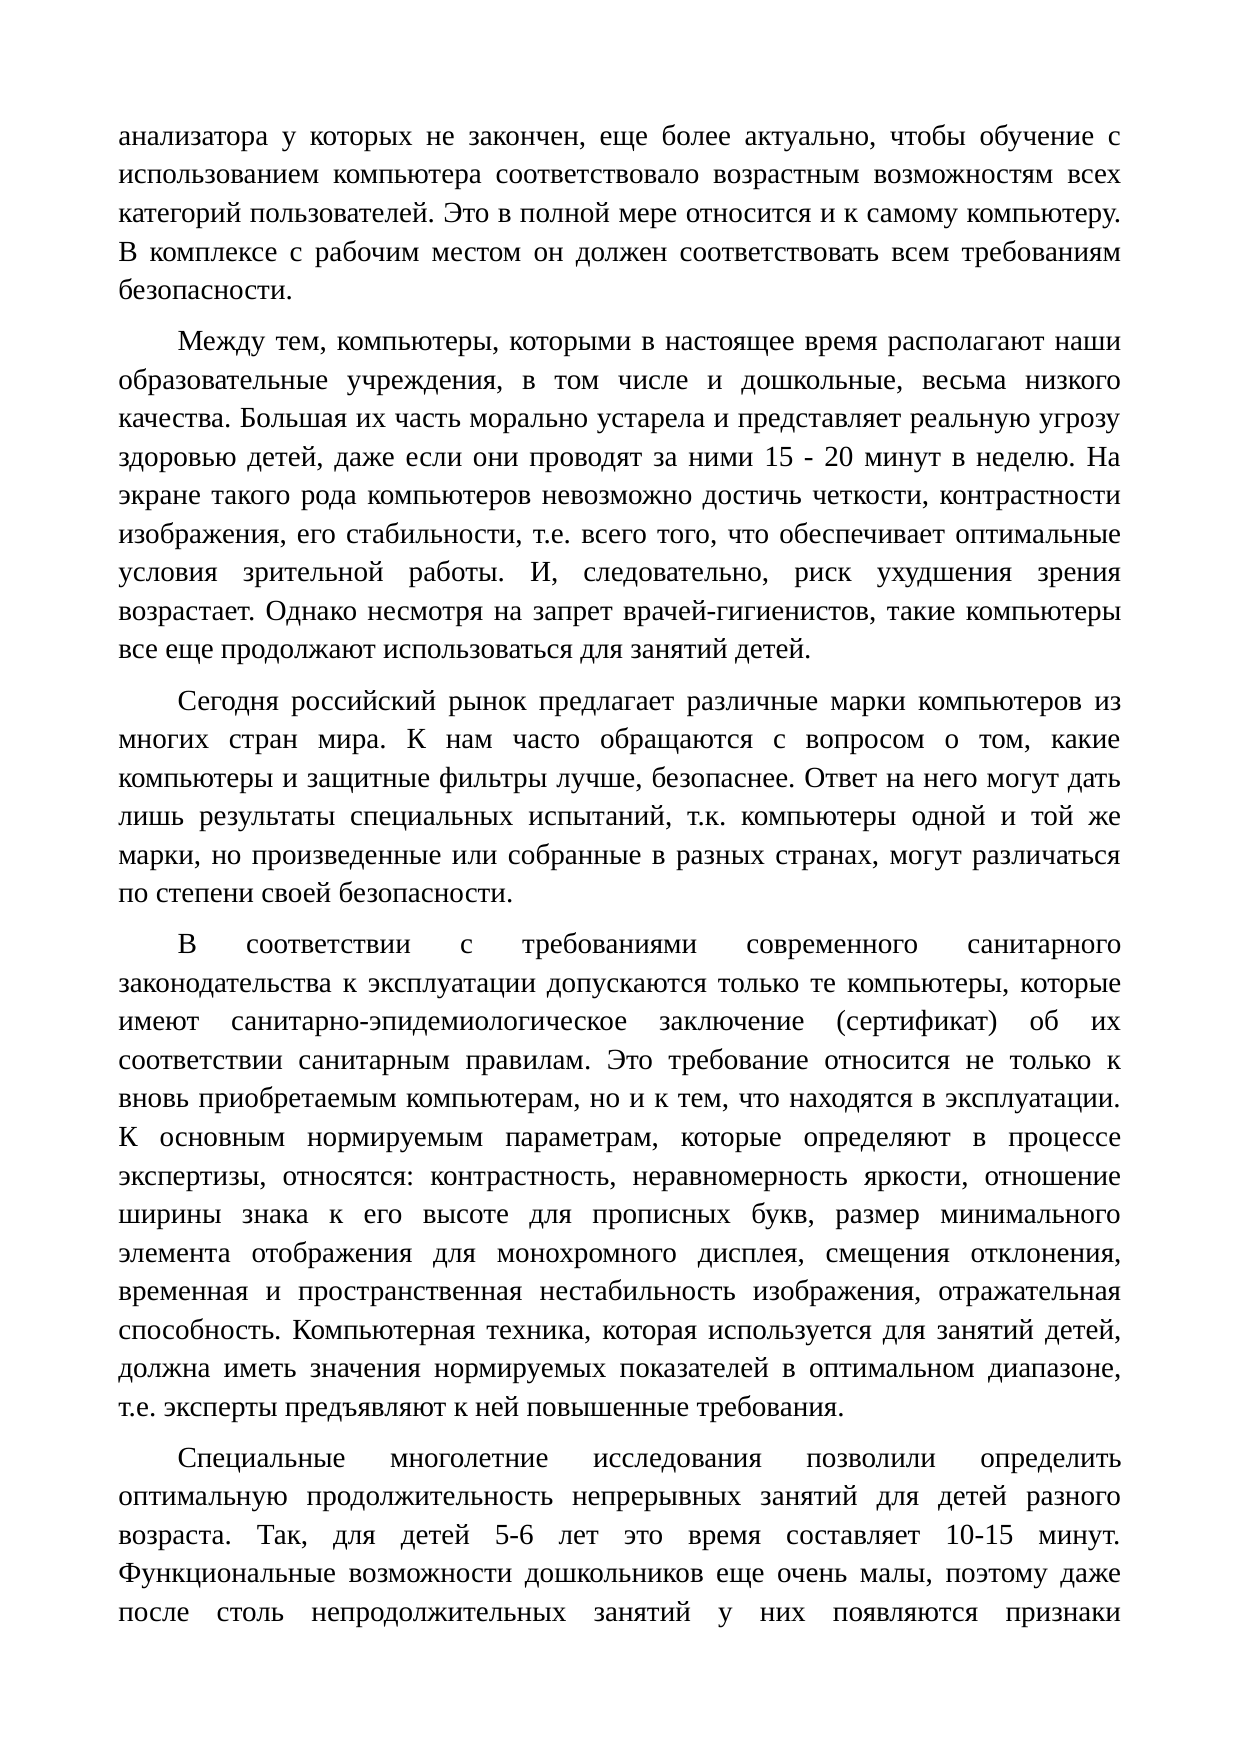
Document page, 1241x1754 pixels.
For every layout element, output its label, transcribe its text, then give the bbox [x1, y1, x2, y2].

text В соответствии с требованиями современного санитарного законодательства к эксплуатации допускаются только те компьютеры, которые имеют санитарно-эпидемиологическое заключение (сертификат) об их соответствии санитарным правилам. Это требование относится не только к вновь приобретаемым компьютерам, но и к тем, что находятся в эксплуатации. К основным нормируемым параметрам, которые определяют в процессе экспертизы, относятся: контрастность, неравномерность яркости, отношение ширины знака к его высоте для прописных букв, размер минимального элемента отображения для монохромного дисплея, смещения отклонения, временная и пространственная нестабильность изображения, отражательная способность. Компьютерная техника, которая используется для занятий детей, должна иметь значения нормируемых показателей в оптимальном диапазоне, т.е. эксперты предъявляют к ней повышенные требования. [118, 926, 1122, 1422]
text Сегодня российский рынок предлагает различные марки компьютеров из многих стран мира. К нам часто обращаются с вопросом о том, какие компьютеры и защитные фильтры лучше, безопаснее. Ответ на него могут дать лишь результаты специальных испытаний, т.к. компьютеры одной и той же марки, но произведенные или собранные в разных странах, могут различаться по степени своей безопасности. [118, 683, 1122, 909]
text Между тем, компьютеры, которыми в настоящее время располагают наши образовательные учреждения, в том числе и дошкольные, весьма низкого качества. Большая их часть морально устарела и представляет реальную угрозу здоровью детей, даже если они проводят за ними 15 - 20 минут в неделю. На экране такого рода компьютеров невозможно достичь четкости, контрастности изображения, его стабильности, т.е. всего того, что обеспечивает оптимальные условия зрительной работы. И, следовательно, риск ухудшения зрения возрастает. Однако несмотря на запрет врачей-гигиенистов, такие компьютеры все еще продолжают использоваться для занятий детей. [118, 323, 1122, 665]
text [118, 1440, 1122, 1628]
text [118, 118, 1122, 306]
